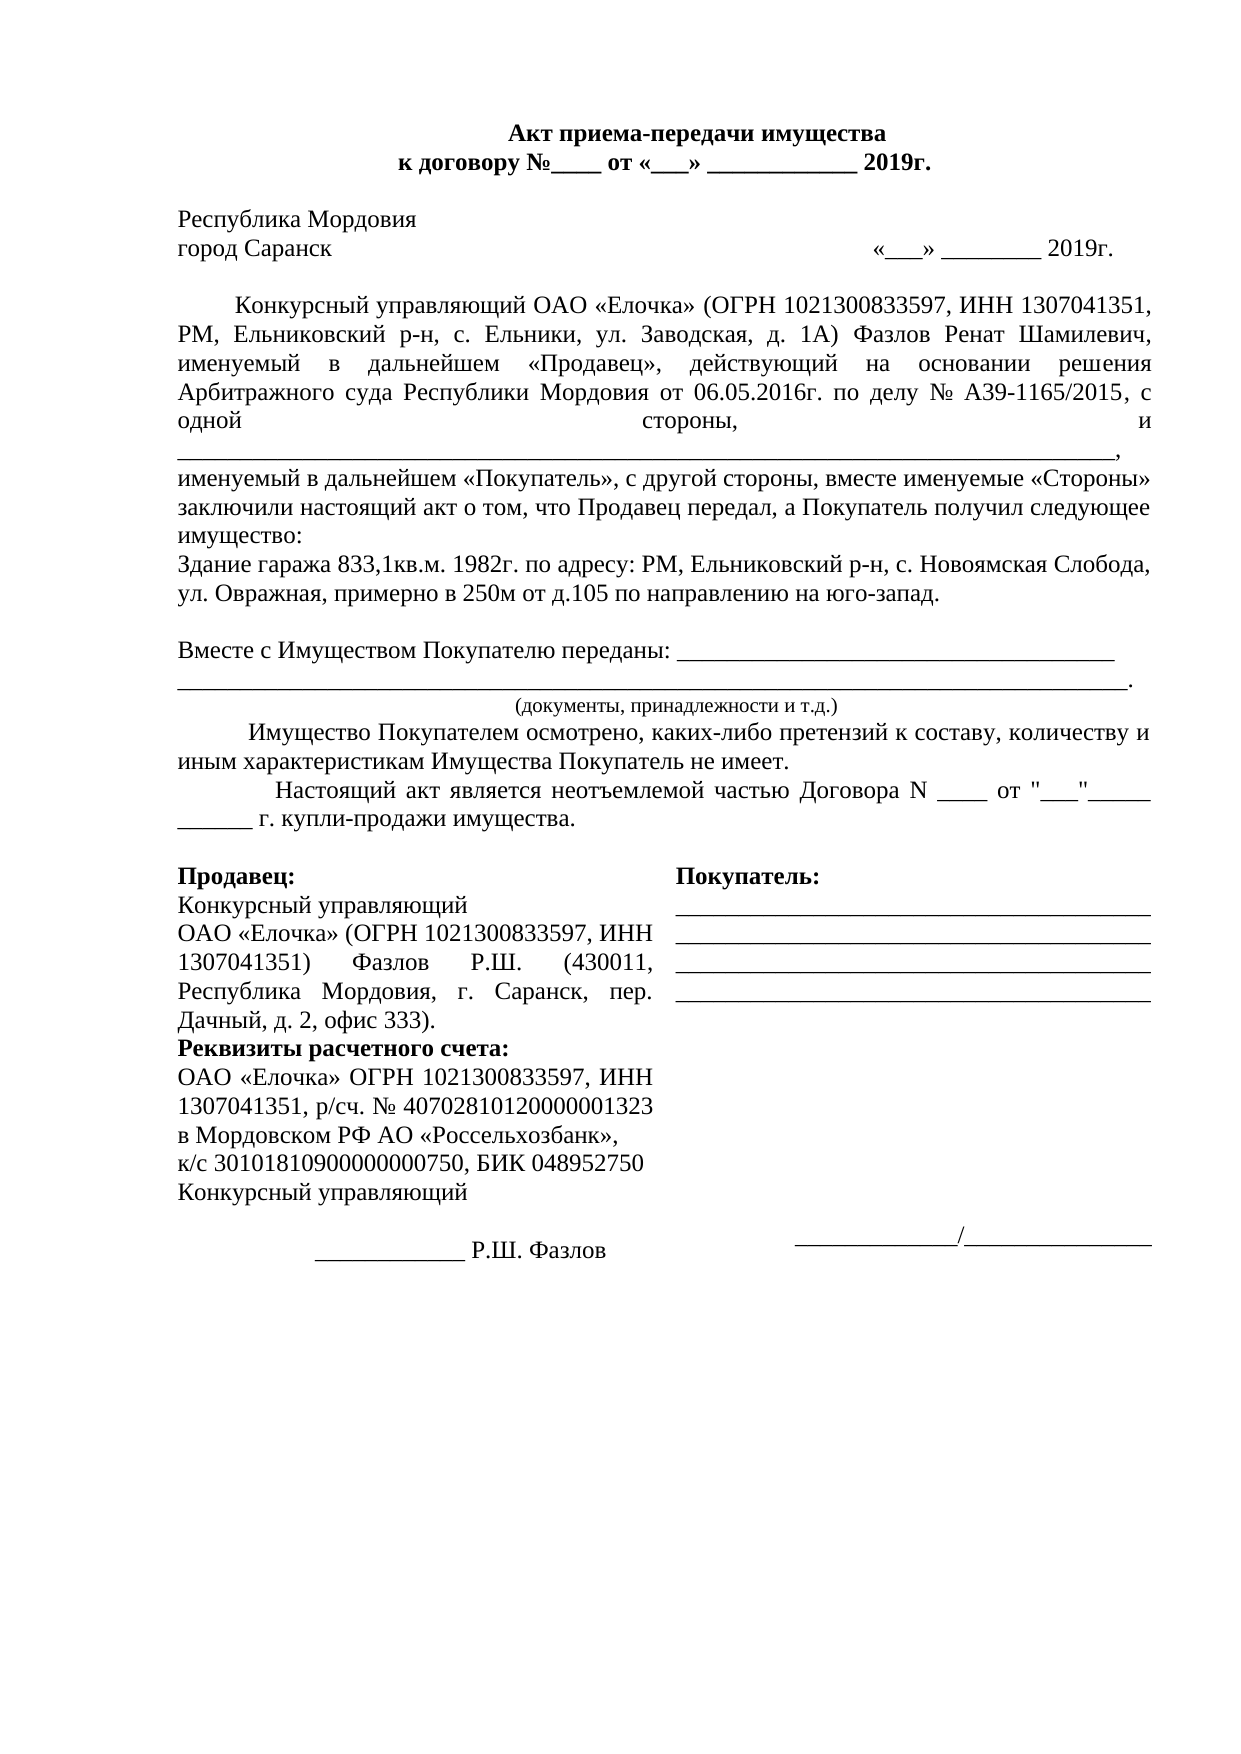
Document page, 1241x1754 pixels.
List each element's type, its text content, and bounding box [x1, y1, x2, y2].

text город Саранск «___» ________ 2019г. [177, 233, 1152, 262]
text Конкурсный управляющий ОАО «Елочка» (ОГРН 1021300833597, ИНН 1307041351, РМ, Ельниковский р-н, с. Ельники, ул. Заводская, д. 1А) Фазлов Ренат Шамилевич, именуемый в дальнейшем «Продавец», действующий на основании решения Арбитражного суда Республики Мордовия от 06.05.2016г. по делу № А39-1165/2015, с одной стороны, и ___________________________________________________________________________, именуемый в дальнейшем «Покупатель», с другой стороны, вместе именуемые «Стороны» заключили настоящий акт о том, что Продавец передал, а Покупатель получил следующее имущество: [177, 291, 1152, 549]
text Здание гаража 833,1кв.м. 1982г. по адресу: РМ, Ельниковский р-н, с. Новоямская Слобода, ул. Овражная, примерно в 250м от д.105 по направлению на юго-запад. [177, 549, 1152, 607]
text к договору №____ от «___» ____________ 2019г. [177, 147, 1152, 176]
text Настоящий акт является неотъемлемой частью Договора N ____ от "___"_____ ______ г. купли-продажи имущества. [177, 775, 1152, 832]
table_header Покупатель: ______________________________________ ______________________________________ ______________________________________ ______________________________________ _____________/_______________ [664, 832, 1163, 1263]
text Имущество Покупателем осмотрено, каких-либо претензий к составу, количеству и иным характеристикам Имущества Покупатель не имеет. [177, 717, 1152, 775]
text Акт приема-передачи имущества [177, 118, 1152, 147]
text Вместе с Имуществом Покупателю переданы: ___________________________________ [177, 636, 1152, 664]
text (документы, принадлежности и т.д.) [177, 693, 1152, 717]
text Республика Мордовия [177, 204, 1152, 233]
table_header Продавец: Конкурсный управляющий ОАО «Елочка» (ОГРН 1021300833597, ИНН 1307041351) Фазлов Р.Ш. (430011, Республика Мордовия, г. Саранск, пер. Дачный, д. 2, офис 333). Реквизиты расчетного счета: ОАО «Елочка» ОГРН 1021300833597, ИНН 1307041351, р/сч. № 40702810120000001323 в Мордовском РФ АО «Россельхозбанк», к/с 30101810900000000750, БИК 048952750 Конкурсный управляющий ____________ Р.Ш. Фазлов [166, 832, 664, 1263]
text ____________________________________________________________________________. [177, 664, 1152, 693]
